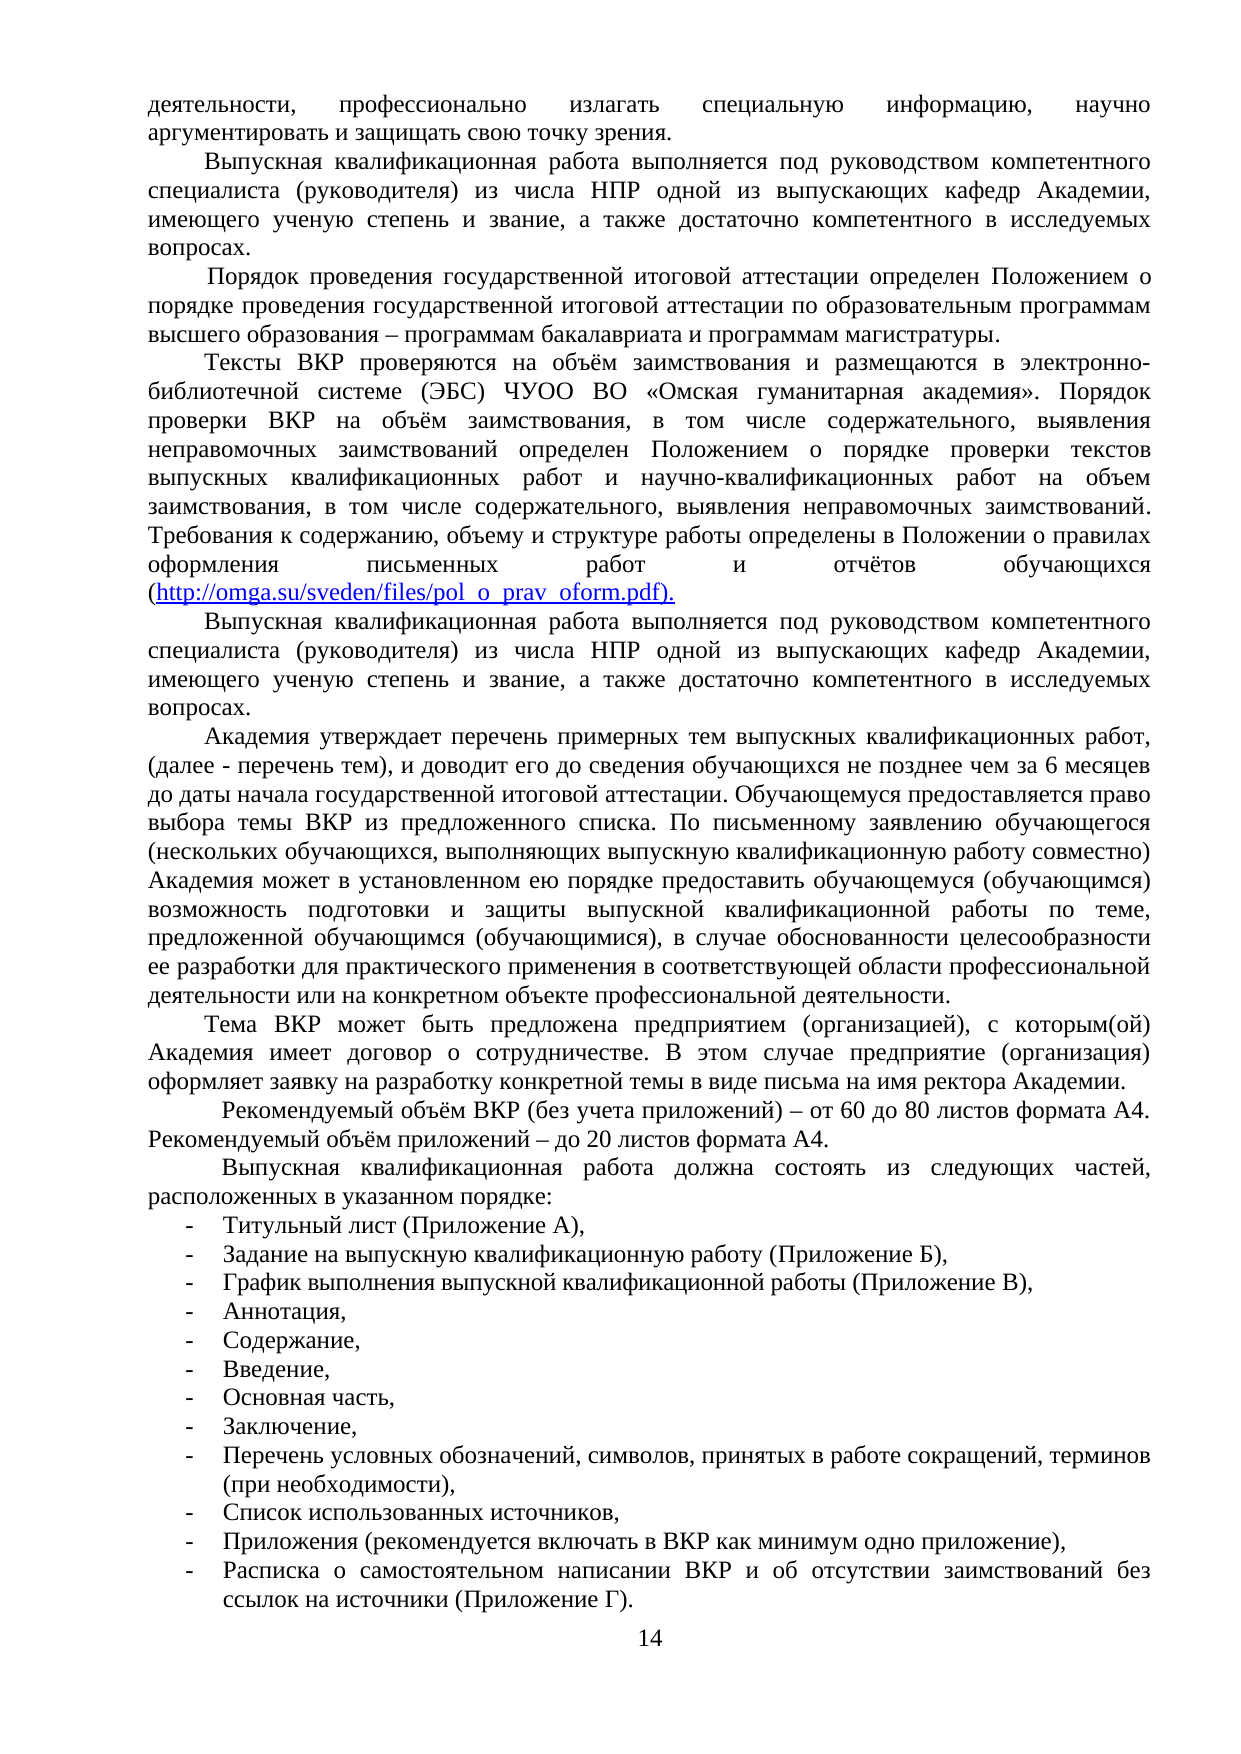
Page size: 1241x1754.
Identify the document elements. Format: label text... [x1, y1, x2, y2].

list График выполнения выпускной квалификационной работы (Приложение В), [185, 1267, 1152, 1296]
list Содержание, [185, 1325, 1152, 1354]
text Выпускная квалификационная работа должна состоять из следующих частей, расположенных в указанном порядке: [148, 1152, 1152, 1210]
list Титульный лист (Приложение А), [185, 1210, 1152, 1239]
list Расписка о самостоятельном написании ВКР и об отсутствии заимствований без ссылок на источники (Приложение Г). [185, 1555, 1152, 1612]
text Рекомендуемый объём ВКР (без учета приложений) – от 60 до 80 листов формата А4. Рекомендуемый объём приложений – до 20 листов формата А4. [148, 1095, 1152, 1152]
list Введение, [185, 1354, 1152, 1382]
text Тексты ВКР проверяются на объём заимствования и размещаются в электронно-библиотечной системе (ЭБС) ЧУОО ВО «Омская гуманитарная академия». Порядок проверки ВКР на объём заимствования, в том числе содержательного, выявления неправомочных заимствований определен Положением о порядке проверки текстов выпускных квалификационных работ и научно-квалификационных работ на объем заимствования, в том числе содержательного, выявления неправомочных заимствований. Требования к содержанию, объему и структуре работы определены в Положении о правилах оформления письменных работ и отчётов обучающихся (http://omga.su/sveden/files/pol_o_prav_oform.pdf). [148, 347, 1152, 606]
list Перечень условных обозначений, символов, принятых в работе сокращений, терминов (при необходимости), [185, 1440, 1152, 1497]
list Список использованных источников, [185, 1497, 1152, 1526]
list Основная часть, [185, 1382, 1152, 1411]
text Выпускная квалификационная работа выполняется под руководством компетентного специалиста (руководителя) из числа НПР одной из выпускающих кафедр Академии, имеющего ученую степень и звание, а также достаточно компетентного в исследуемых вопросах. [148, 606, 1152, 721]
list Аннотация, [185, 1296, 1152, 1325]
list Приложения (рекомендуется включать в ВКР как минимум одно приложение), [185, 1526, 1152, 1555]
text Тема ВКР может быть предложена предприятием (организацией), с которым(ой) Академия имеет договор о сотрудничестве. В этом случае предприятие (организация) оформляет заявку на разработку конкретной темы в виде письма на имя ректора Академии. [148, 1009, 1152, 1095]
text Выпускная квалификационная работа выполняется под руководством компетентного специалиста (руководителя) из числа НПР одной из выпускающих кафедр Академии, имеющего ученую степень и звание, а также достаточно компетентного в исследуемых вопросах. [148, 146, 1152, 261]
list Заключение, [185, 1411, 1152, 1440]
text Порядок проведения государственной итоговой аттестации определен Положением о порядке проведения государственной итоговой аттестации по образовательным программам высшего образования – программам бакалавриата и программам магистратуры. [148, 261, 1152, 347]
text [148, 89, 1152, 146]
text Академия утверждает перечень примерных тем выпускных квалификационных работ, (далее - перечень тем), и доводит его до сведения обучающихся не позднее чем за 6 месяцев до даты начала государственной итоговой аттестации. Обучающемуся предоставляется право выбора темы ВКР из предложенного списка. По письменному заявлению обучающегося (нескольких обучающихся, выполняющих выпускную квалификационную работу совместно) Академия может в установленном ею порядке предоставить обучающемуся (обучающимся) возможность подготовки и защиты выпускной квалификационной работы по теме, предложенной обучающимся (обучающимися), в случае обоснованности целесообразности ее разработки для практического применения в соответствующей области профессиональной деятельности или на конкретном объекте профессиональной деятельности. [148, 721, 1152, 1009]
list Задание на выпускную квалификационную работу (Приложение Б), [185, 1239, 1152, 1267]
